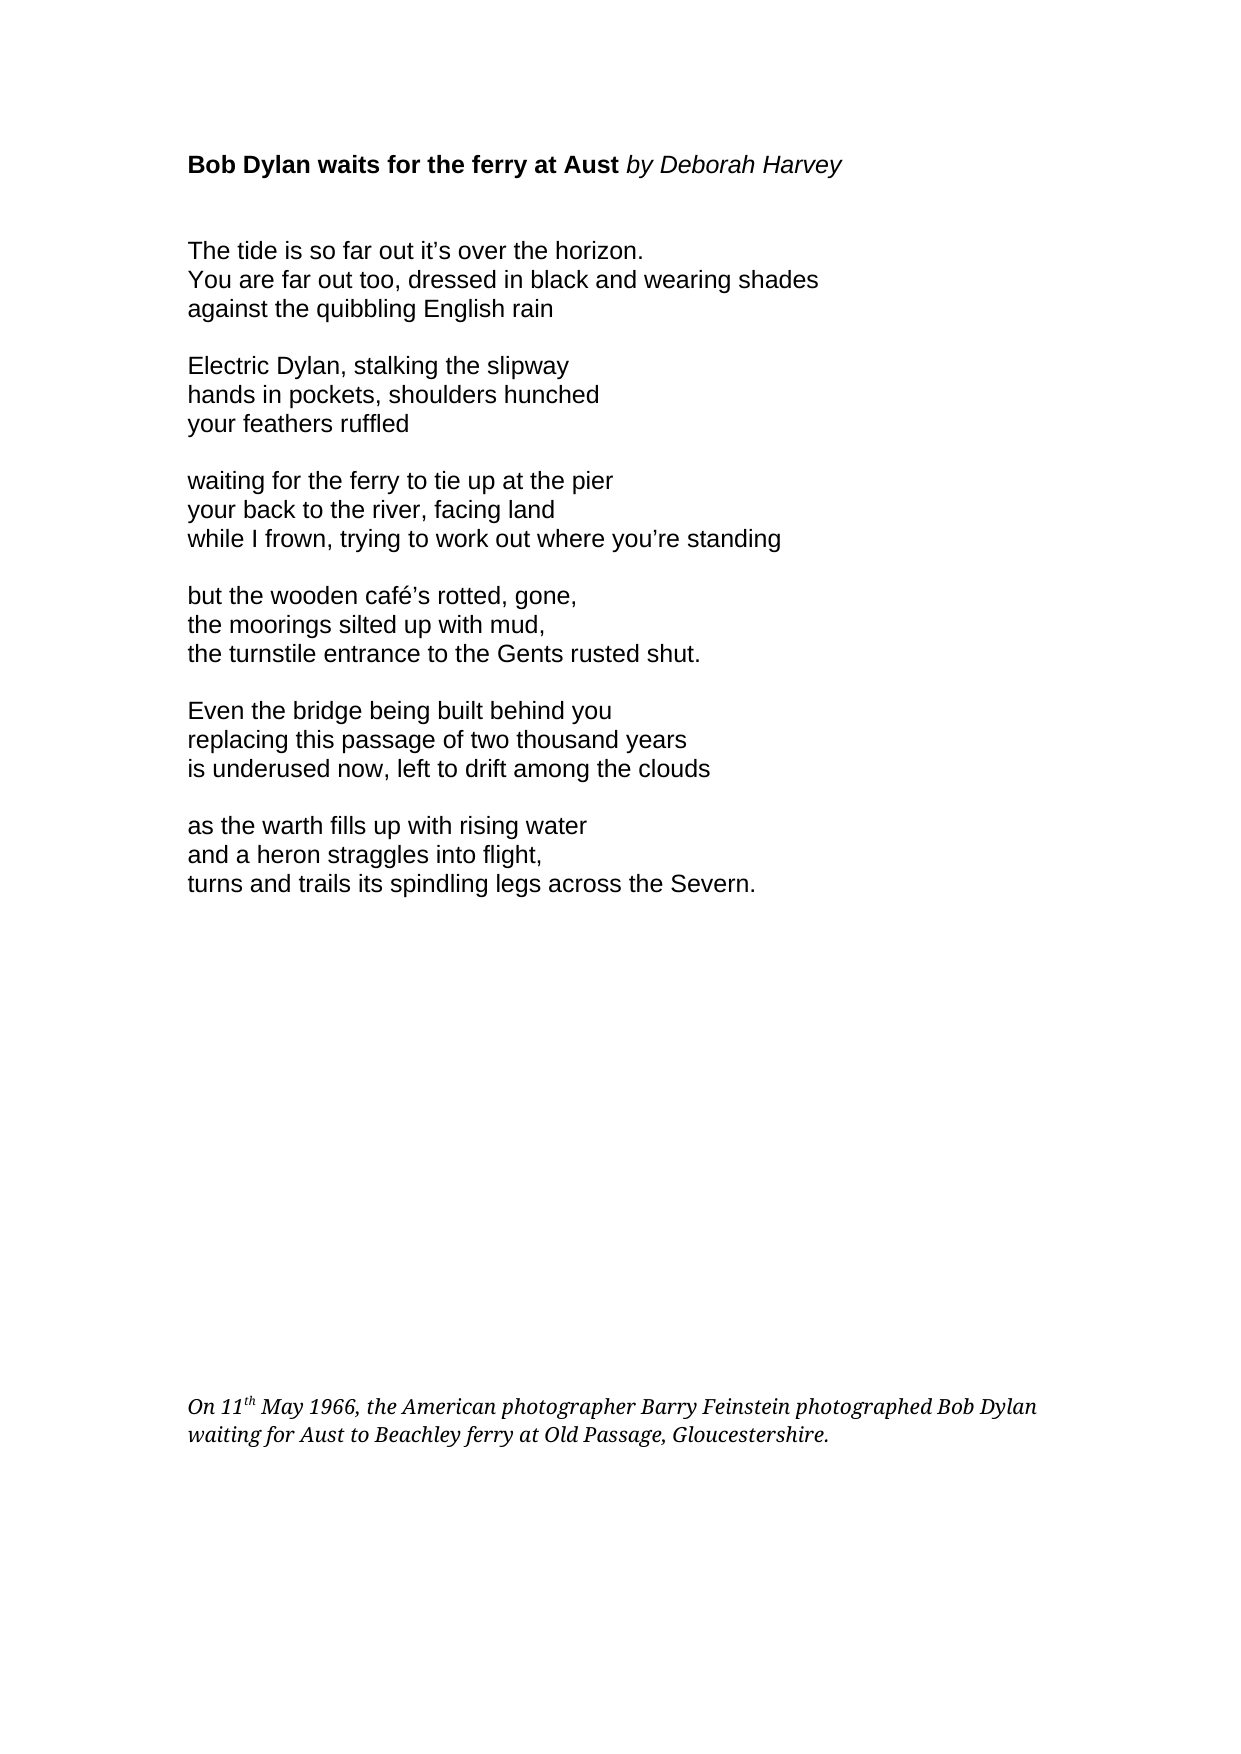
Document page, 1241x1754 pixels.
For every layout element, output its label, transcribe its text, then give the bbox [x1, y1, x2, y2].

text but the wooden café’s rotted, gone, [187, 581, 1053, 610]
text the moorings silted up with mud, [187, 610, 1053, 639]
text and a heron straggles into flight, [187, 840, 1053, 869]
text You are far out too, dressed in black and wearing shades [187, 265, 1053, 294]
text The tide is so far out it’s over the horizon. [187, 236, 1053, 265]
text your feathers ruffled [187, 409, 1053, 437]
text replacing this passage of two thousand years [187, 725, 1053, 754]
text On 11th May 1966, the American photographer Barry Feinstein photographed Bob Dylan waiting for Aust to Beachley ferry at Old Passage, Gloucestershire. [187, 1392, 1053, 1449]
text is underused now, left to drift among the clouds [187, 754, 1053, 782]
text hands in pockets, shoulders hunched [187, 380, 1053, 409]
text Bob Dylan waits for the ferry at Aust by Deborah Harvey [187, 150, 1053, 179]
text turns and trails its spindling legs across the Severn. [187, 869, 1053, 897]
text waiting for the ferry to tie up at the pier [187, 466, 1053, 495]
text Electric Dylan, stalking the slipway [187, 351, 1053, 380]
text as the warth fills up with rising water [187, 811, 1053, 840]
text Even the bridge being built behind you [187, 696, 1053, 725]
text your back to the river, facing land [187, 495, 1053, 524]
text the turnstile entrance to the Gents rusted shut. [187, 639, 1053, 667]
text against the quibbling English rain [187, 294, 1053, 322]
text while I frown, trying to work out where you’re standing [187, 524, 1053, 552]
